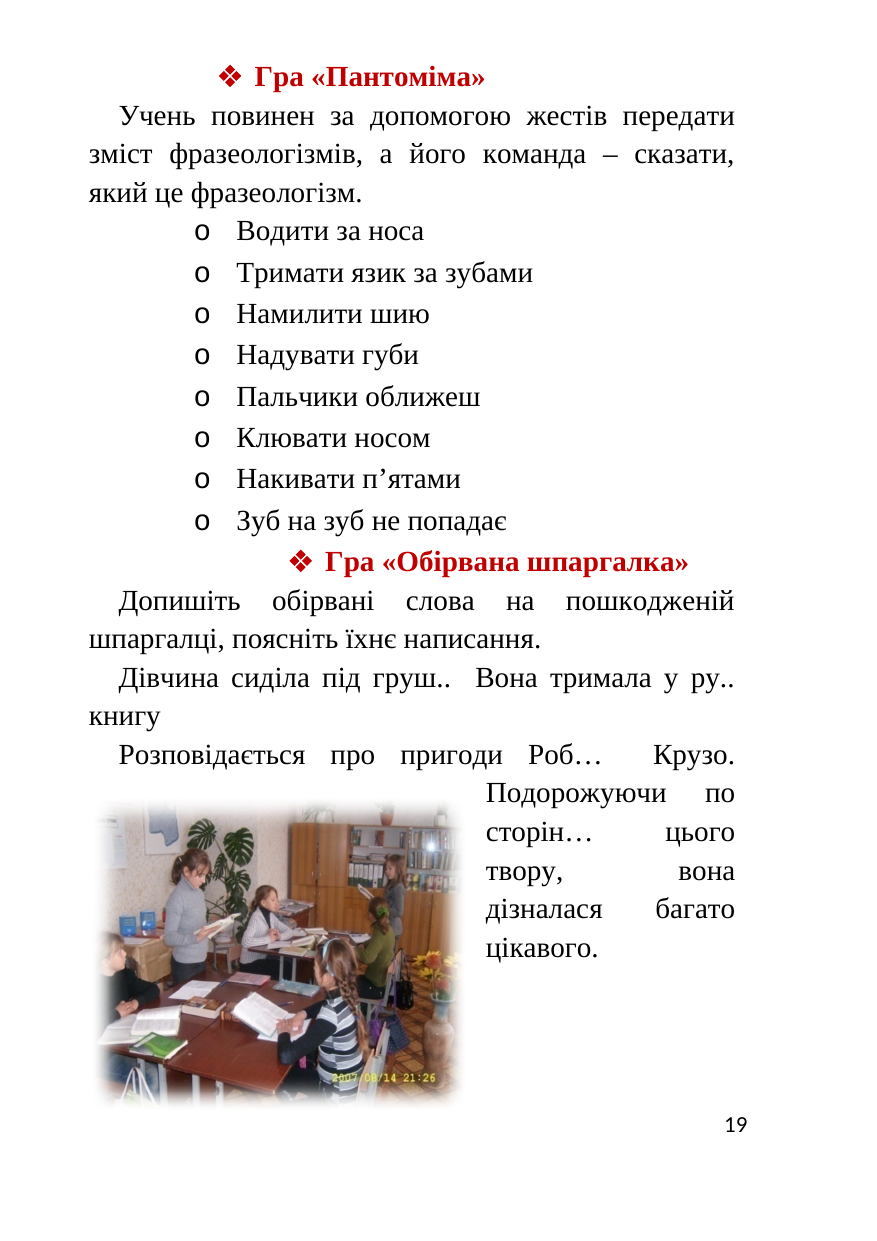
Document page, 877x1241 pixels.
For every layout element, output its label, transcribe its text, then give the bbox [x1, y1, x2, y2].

list Намилити шию [164, 296, 735, 332]
text Дівчина сиділа під груш.. Вона тримала у ру.. книгу [89, 660, 735, 732]
list Водити за носа [164, 213, 735, 249]
text Допишіть обірвані слова на пошкодженій шпаргалці, поясніть їхнє написання. [89, 583, 735, 655]
text Учень повинен за допомогою жестів передати зміст фразеологізмів, а його команда – сказати, який це фразеологізм. [89, 98, 735, 208]
list Клювати носом [164, 420, 735, 456]
list Гра «Обірвана шпаргалка» [287, 544, 735, 578]
list Зуб на зуб не попадає [164, 503, 735, 539]
list Пальчики оближеш [164, 379, 735, 415]
text Розповідається про пригоди Роб… Крузо. Подорожуючи по сторін… цього твору, вона дізналася багато цікавого. [89, 737, 735, 963]
list Тримати язик за зубами [164, 255, 735, 291]
list Накивати п’ятами [164, 461, 735, 497]
list Гра «Пантоміма» [217, 59, 735, 93]
list Надувати губи [164, 337, 735, 373]
picture [120, 826, 438, 1082]
